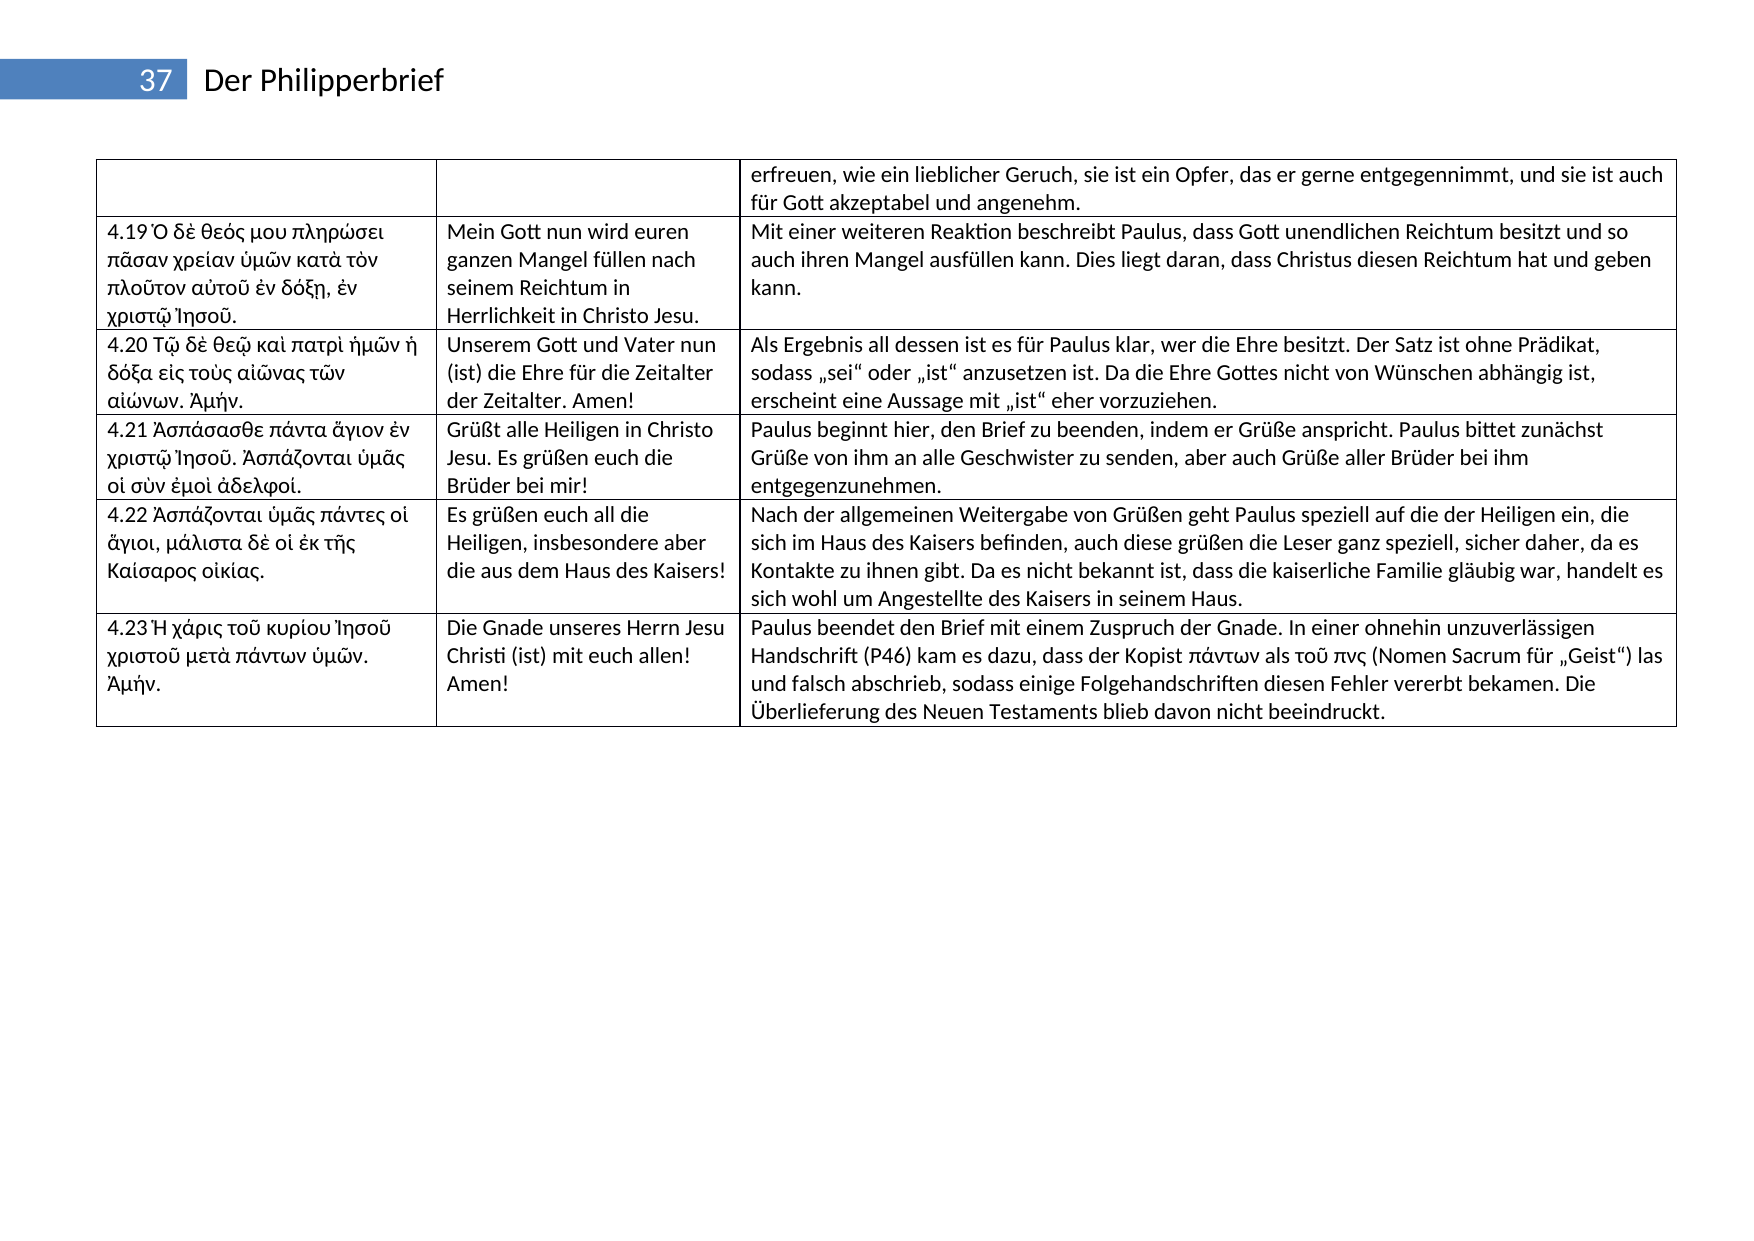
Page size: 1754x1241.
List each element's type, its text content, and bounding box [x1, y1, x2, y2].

table_cell Die Gnade unseres Herrn Jesu Christi (ist) mit euch allen! Amen! [437, 614, 739, 726]
table_cell Nach der allgemeinen Weitergabe von Grüßen geht Paulus speziell auf die der Heiligen ein, die sich im Haus des Kaisers befinden, auch diese grüßen die Leser ganz speziell, sicher daher, da es Kontakte zu ihnen gibt. Da es nicht bekannt ist, dass die kaiserliche Familie gläubig war, handelt es sich wohl um Angestellte des Kaisers in seinem Haus. [741, 500, 1676, 612]
table_cell Grüßt alle Heiligen in Christo Jesu. Es grüßen euch die Brüder bei mir! [437, 415, 739, 499]
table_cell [741, 160, 1676, 216]
table_cell Paulus beendet den Brief mit einem Zuspruch der Gnade. In einer ohnehin unzuverlässigen Handschrift (P46) kam es dazu, dass der Kopist πάντων als τοῦ πνς (Nomen Sacrum für „Geist“) las und falsch abschrieb, sodass einige Folgehandschriften diesen Fehler vererbt bekamen. Die Überlieferung des Neuen Testaments blieb davon nicht beeindruckt. [741, 614, 1676, 726]
table_cell Als Ergebnis all dessen ist es für Paulus klar, wer die Ehre besitzt. Der Satz ist ohne Prädikat, sodass „sei“ oder „ist“ anzusetzen ist. Da die Ehre Gottes nicht von Wünschen abhängig ist, erscheint eine Aussage mit „ist“ eher vorzuziehen. [741, 330, 1676, 414]
table_cell 4.20 Τῷ δὲ θεῷ καὶ πατρὶ ἡμῶν ἡ δόξα εἰς τοὺς αἰῶνας τῶν αἰώνων. Ἀμήν. [97, 330, 436, 414]
table_cell Paulus beginnt hier, den Brief zu beenden, indem er Grüße anspricht. Paulus bittet zunächst Grüße von ihm an alle Geschwister zu senden, aber auch Grüße aller Brüder bei ihm entgegenzunehmen. [741, 415, 1676, 499]
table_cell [97, 160, 436, 216]
table_cell Unserem Gott und Vater nun (ist) die Ehre für die Zeitalter der Zeitalter. Amen! [437, 330, 739, 414]
table_cell 4.19 Ὁ δὲ θεός μου πληρώσει πᾶσαν χρείαν ὑμῶν κατὰ τὸν πλοῦτον αὐτοῦ ἐν δόξῃ, ἐν χριστῷ Ἰησοῦ. [97, 217, 436, 329]
table_cell 4.21 Ἀσπάσασθε πάντα ἅγιον ἐν χριστῷ Ἰησοῦ. Ἀσπάζονται ὑμᾶς οἱ σὺν ἐμοὶ ἀδελφοί. [97, 415, 436, 499]
table_cell 4.22 Ἀσπάζονται ὑμᾶς πάντες οἱ ἅγιοι, μάλιστα δὲ οἱ ἐκ τῆς Καίσαρος οἰκίας. [97, 500, 436, 612]
table_cell Mit einer weiteren Reaktion beschreibt Paulus, dass Gott unendlichen Reichtum besitzt und so auch ihren Mangel ausfüllen kann. Dies liegt daran, dass Christus diesen Reichtum hat und geben kann. [741, 217, 1676, 329]
table_cell Mein Gott nun wird euren ganzen Mangel füllen nach seinem Reichtum in Herrlichkeit in Christo Jesu. [437, 217, 739, 329]
table_cell 4.23 Ἡ χάρις τοῦ κυρίου Ἰησοῦ χριστοῦ μετὰ πάντων ὑμῶν. Ἀμήν. [97, 614, 436, 726]
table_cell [437, 160, 739, 216]
table_cell Es grüßen euch all die Heiligen, insbesondere aber die aus dem Haus des Kaisers! [437, 500, 739, 612]
